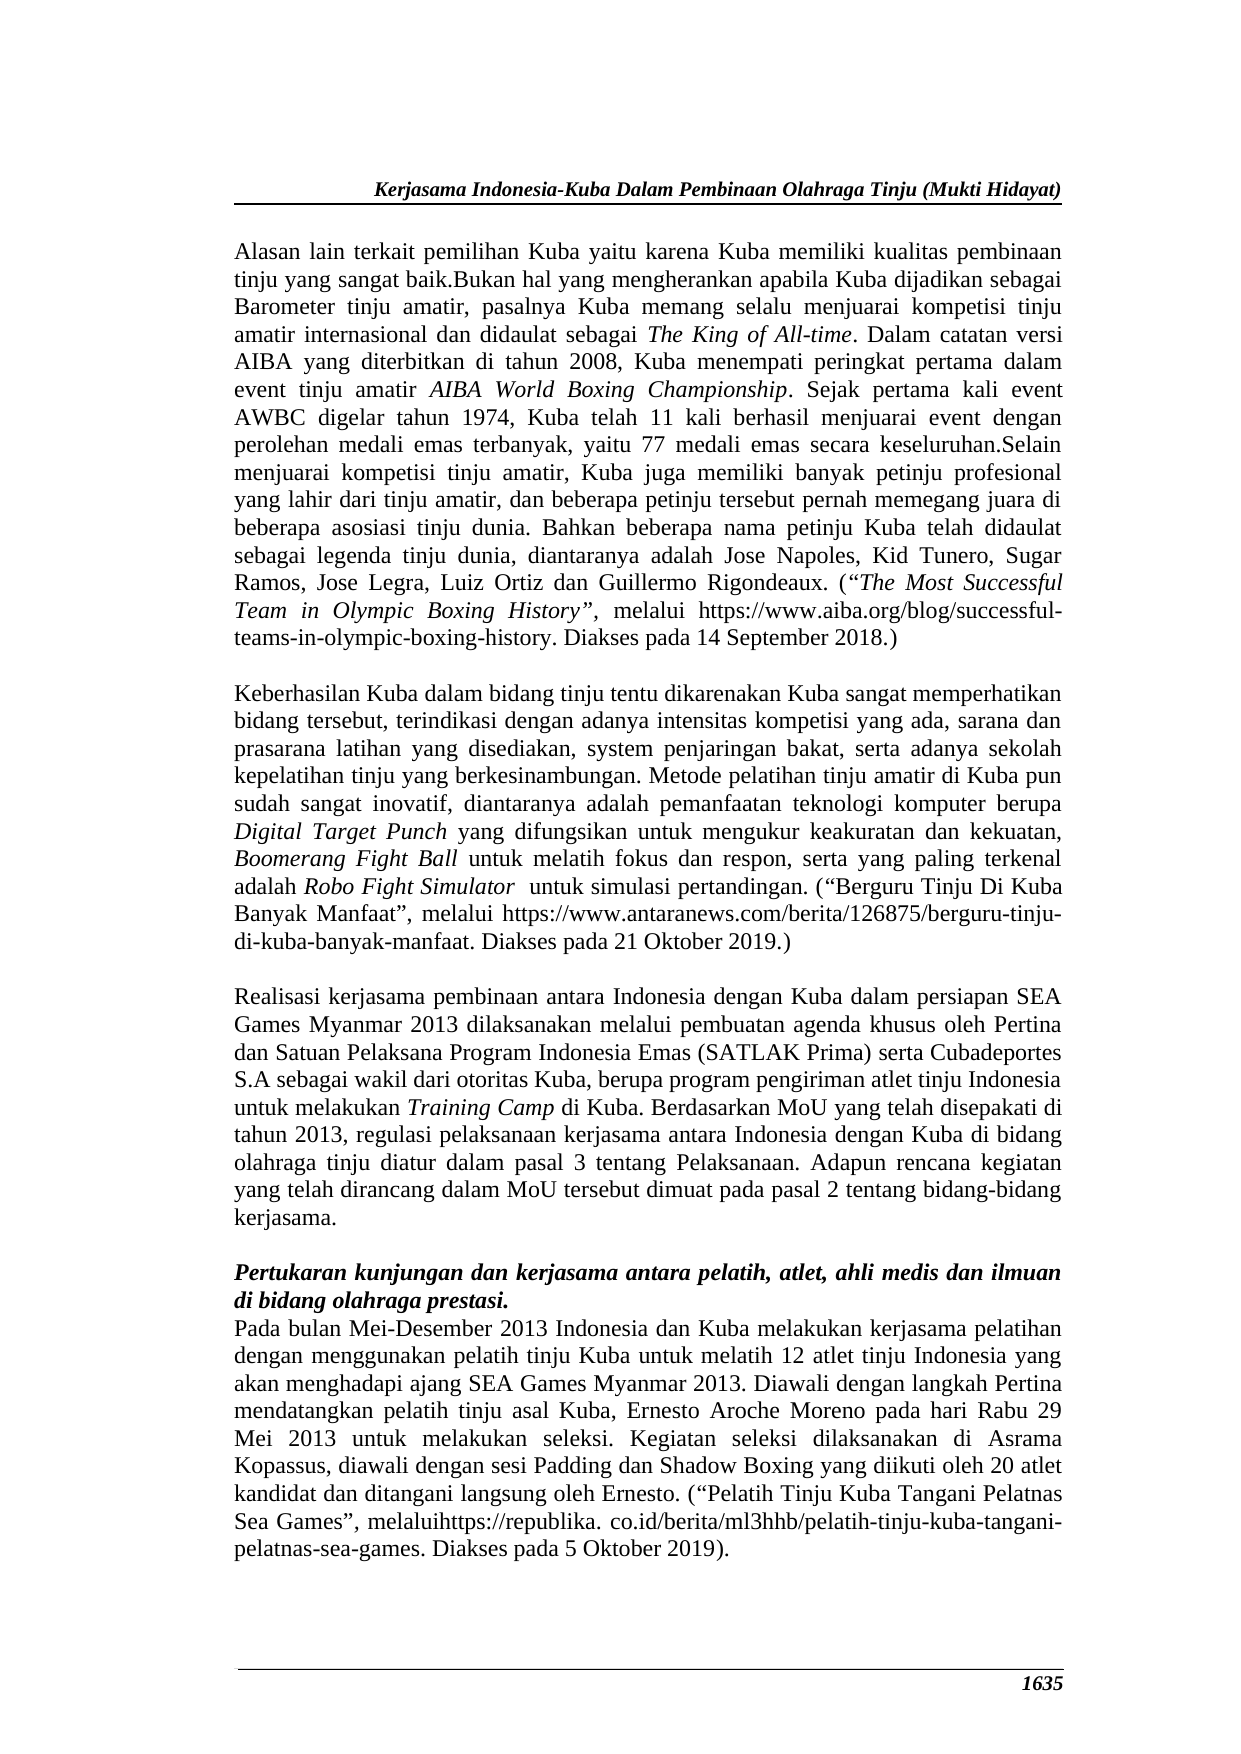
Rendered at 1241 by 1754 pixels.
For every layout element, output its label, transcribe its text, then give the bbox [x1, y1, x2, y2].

text Keberhasilan Kuba dalam bidang tinju tentu dikarenakan Kuba sangat memperhatikan bidang tersebut, terindikasi dengan adanya intensitas kompetisi yang ada, sarana dan prasarana latihan yang disediakan, system penjaringan bakat, serta adanya sekolah kepelatihan tinju yang berkesinambungan. Metode pelatihan tinju amatir di Kuba pun sudah sangat inovatif, diantaranya adalah pemanfaatan teknologi komputer berupa Digital Target Punch yang difungsikan untuk mengukur keakuratan dan kekuatan, Boomerang Fight Ball untuk melatih fokus dan respon, serta yang paling terkenal adalah Robo Fight Simulator untuk simulasi pertandingan. (“Berguru Tinju Di Kuba Banyak Manfaat”, melalui https://www.antaranews.com/berita/126875/berguru-tinju-di-kuba-banyak-manfaat. Diakses pada 21 Oktober 2019.) [234, 679, 1063, 955]
text Realisasi kerjasama pembinaan antara Indonesia dengan Kuba dalam persiapan SEA Games Myanmar 2013 dilaksanakan melalui pembuatan agenda khusus oleh Pertina dan Satuan Pelaksana Program Indonesia Emas (SATLAK Prima) serta Cubadeportes S.A sebagai wakil dari otoritas Kuba, berupa program pengiriman atlet tinju Indonesia untuk melakukan Training Camp di Kuba. Berdasarkan MoU yang telah disepakati di tahun 2013, regulasi pelaksanaan kerjasama antara Indonesia dengan Kuba di bidang olahraga tinju diatur dalam pasal 3 tentang Pelaksanaan. Adapun rencana kegiatan yang telah dirancang dalam MoU tersebut dimuat pada pasal 2 tentang bidang-bidang kerjasama. [234, 982, 1063, 1231]
text Alasan lain terkait pemilihan Kuba yaitu karena Kuba memiliki kualitas pembinaan tinju yang sangat baik.Bukan hal yang mengherankan apabila Kuba dijadikan sebagai Barometer tinju amatir, pasalnya Kuba memang selalu menjuarai kompetisi tinju amatir internasional dan didaulat sebagai The King of All-time. Dalam catatan versi AIBA yang diterbitkan di tahun 2008, Kuba menempati peringkat pertama dalam event tinju amatir AIBA World Boxing Championship. Sejak pertama kali event AWBC digelar tahun 1974, Kuba telah 11 kali berhasil menjuarai event dengan perolehan medali emas terbanyak, yaitu 77 medali emas secara keseluruhan.Selain menjuarai kompetisi tinju amatir, Kuba juga memiliki banyak petinju profesional yang lahir dari tinju amatir, dan beberapa petinju tersebut pernah memegang juara di beberapa asosiasi tinju dunia. Bahkan beberapa nama petinju Kuba telah didaulat sebagai legenda tinju dunia, diantaranya adalah Jose Napoles, Kid Tunero, Sugar Ramos, Jose Legra, Luiz Ortiz dan Guillermo Rigondeaux. (“The Most Successful Team in Olympic Boxing History”, melalui https://www.aiba.org/blog/successful-teams-in-olympic-boxing-history. Diakses pada 14 September 2018.) [234, 237, 1063, 651]
text Pada bulan Mei-Desember 2013 Indonesia dan Kuba melakukan kerjasama pelatihan dengan menggunakan pelatih tinju Kuba untuk melatih 12 atlet tinju Indonesia yang akan menghadapi ajang SEA Games Myanmar 2013. Diawali dengan langkah Pertina mendatangkan pelatih tinju asal Kuba, Ernesto Aroche Moreno pada hari Rabu 29 Mei 2013 untuk melakukan seleksi. Kegiatan seleksi dilaksanakan di Asrama Kopassus, diawali dengan sesi Padding dan Shadow Boxing yang diikuti oleh 20 atlet kandidat dan ditangani langsung oleh Ernesto. (“Pelatih Tinju Kuba Tangani Pelatnas Sea Games”, melaluihttps://republika. co.id/berita/ml3hhb/pelatih-tinju-kuba-tangani-pelatnas-sea-games. Diakses pada 5 Oktober 2019). [234, 1313, 1063, 1562]
text Pertukaran kunjungan dan kerjasama antara pelatih, atlet, ahli medis dan ilmuan di bidang olahraga prestasi. [234, 1258, 1063, 1313]
